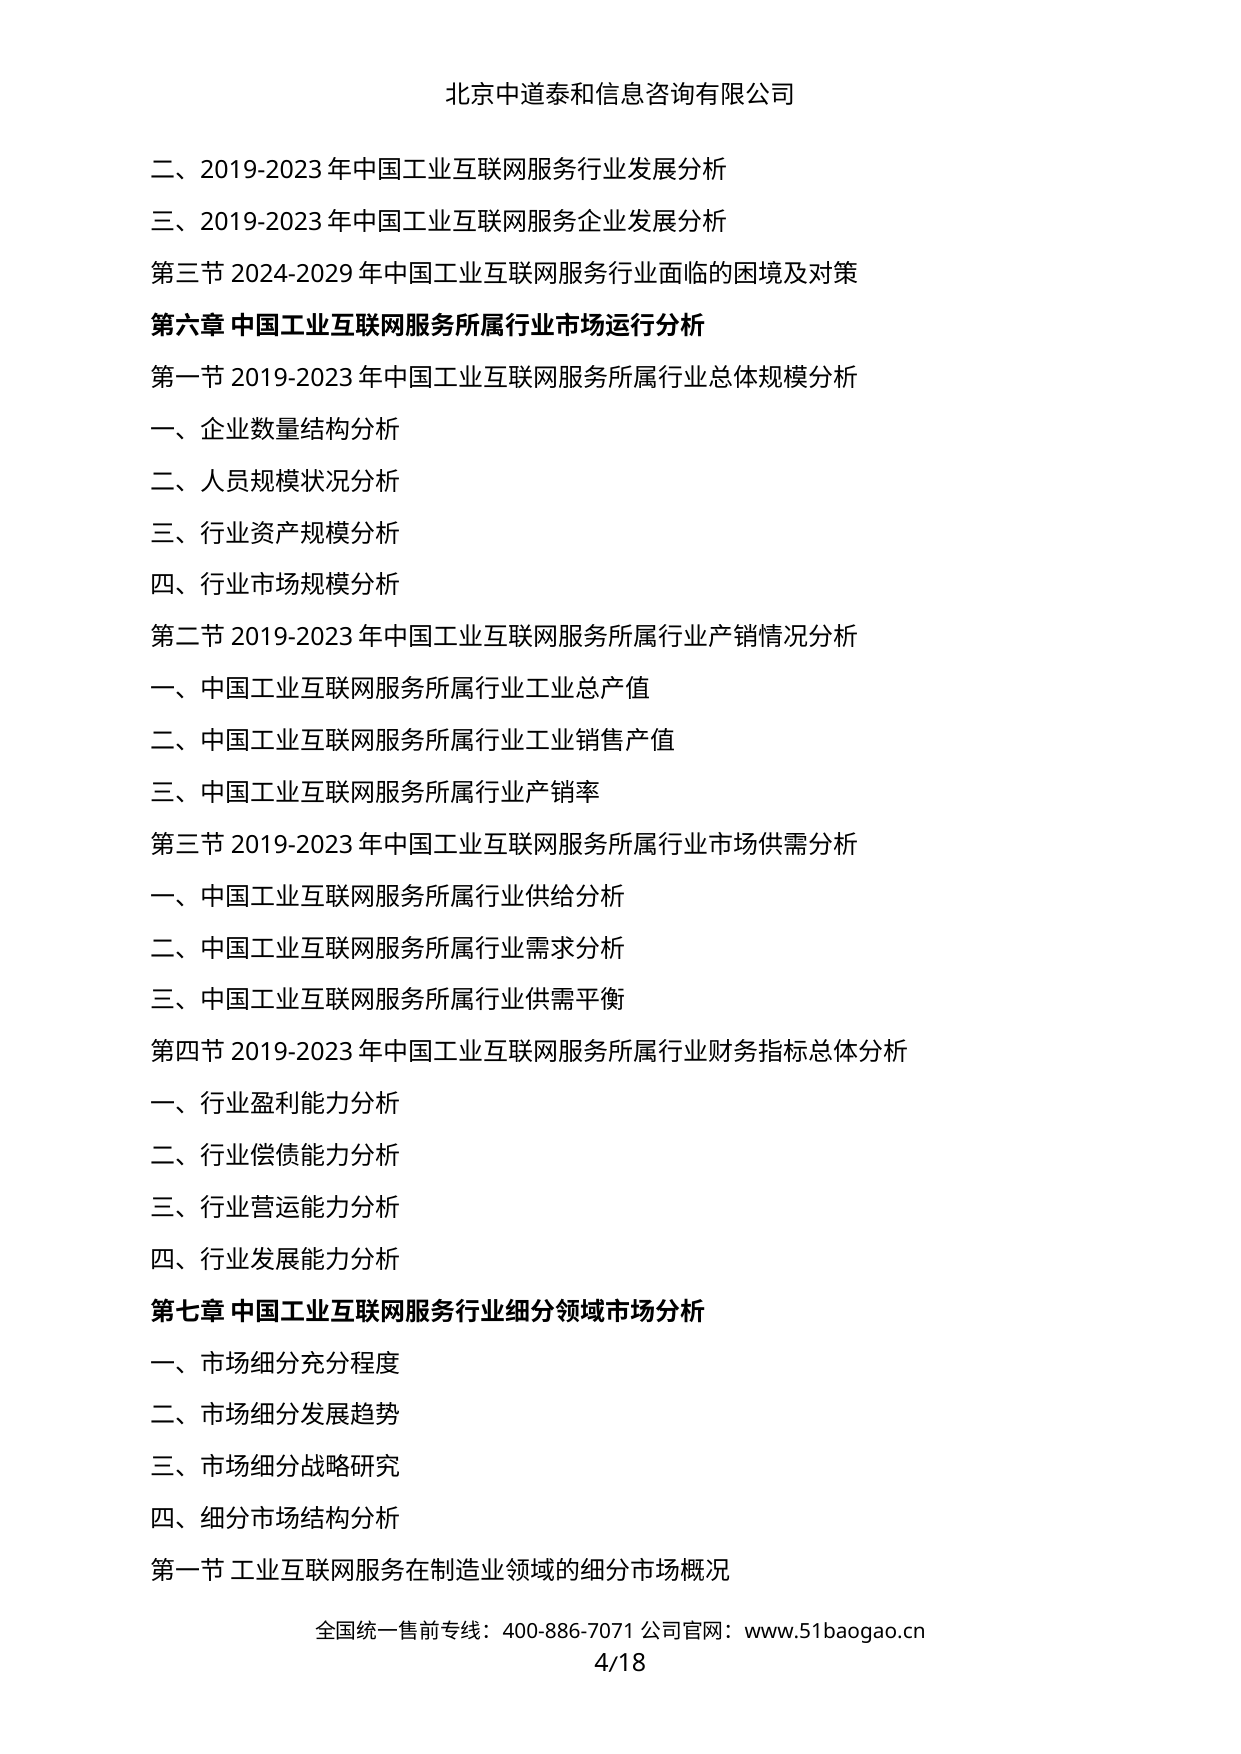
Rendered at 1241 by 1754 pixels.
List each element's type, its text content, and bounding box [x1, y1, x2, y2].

text 二、2019-2023年中国工业互联网服务行业发展分析 [150, 150, 1090, 186]
text 二、行业偿债能力分析 [150, 1136, 1090, 1172]
text 三、行业营运能力分析 [150, 1187, 1090, 1224]
text 四、行业发展能力分析 [150, 1239, 1090, 1276]
text 四、细分市场结构分析 [150, 1499, 1090, 1535]
text 二、中国工业互联网服务所属行业工业销售产值 [150, 721, 1090, 757]
text 三、市场细分战略研究 [150, 1447, 1090, 1483]
text 一、市场细分充分程度 [150, 1343, 1090, 1379]
text 第七章 中国工业互联网服务行业细分领域市场分析 [150, 1291, 1090, 1327]
text 第一节 工业互联网服务在制造业领域的细分市场概况 [150, 1551, 1090, 1587]
text 三、行业资产规模分析 [150, 513, 1090, 549]
text 第一节 2019-2023年中国工业互联网服务所属行业总体规模分析 [150, 357, 1090, 394]
text 第二节 2019-2023年中国工业互联网服务所属行业产销情况分析 [150, 617, 1090, 653]
text 三、中国工业互联网服务所属行业产销率 [150, 772, 1090, 809]
text 一、中国工业互联网服务所属行业供给分析 [150, 876, 1090, 912]
text 二、人员规模状况分析 [150, 461, 1090, 497]
text 第三节 2024-2029年中国工业互联网服务行业面临的困境及对策 [150, 254, 1090, 290]
text 三、2019-2023年中国工业互联网服务企业发展分析 [150, 202, 1090, 238]
text 三、中国工业互联网服务所属行业供需平衡 [150, 980, 1090, 1016]
text 一、企业数量结构分析 [150, 409, 1090, 446]
text 一、行业盈利能力分析 [150, 1084, 1090, 1120]
text 第六章 中国工业互联网服务所属行业市场运行分析 [150, 306, 1090, 342]
text 第三节 2019-2023年中国工业互联网服务所属行业市场供需分析 [150, 824, 1090, 861]
text 第四节 2019-2023年中国工业互联网服务所属行业财务指标总体分析 [150, 1032, 1090, 1068]
text 二、市场细分发展趋势 [150, 1395, 1090, 1431]
text 二、中国工业互联网服务所属行业需求分析 [150, 928, 1090, 964]
text 一、中国工业互联网服务所属行业工业总产值 [150, 669, 1090, 705]
text 四、行业市场规模分析 [150, 565, 1090, 601]
